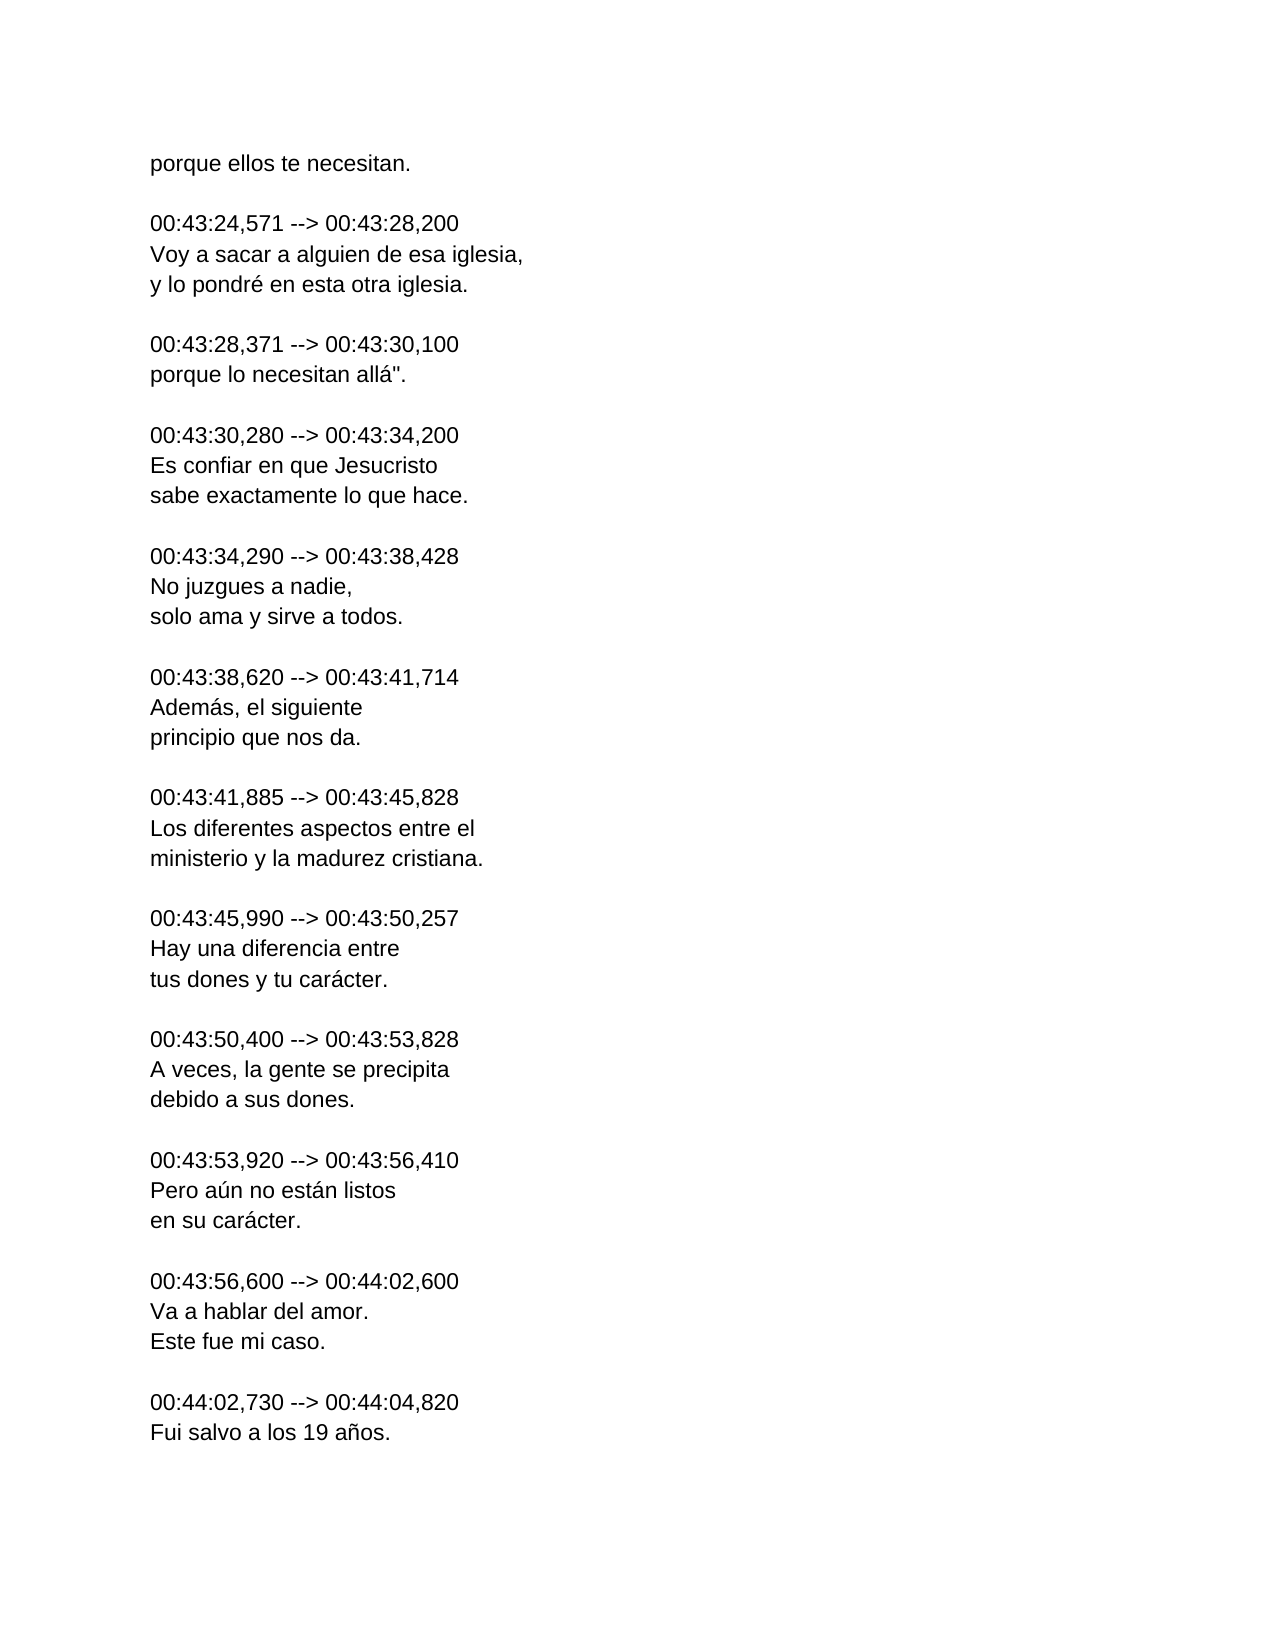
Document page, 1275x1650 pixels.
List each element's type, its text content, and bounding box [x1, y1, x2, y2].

text 00:43:38,620 --> 00:43:41,714 [150, 663, 1125, 690]
text 00:43:53,920 --> 00:43:56,410 [150, 1147, 1125, 1173]
text 00:43:24,571 --> 00:43:28,200 [150, 210, 1125, 237]
text Los diferentes aspectos entre el [150, 814, 1125, 841]
text ministerio y la madurez cristiana. [150, 845, 1125, 871]
text Va a hablar del amor. [150, 1298, 1125, 1324]
text tus dones y tu carácter. [150, 966, 1125, 992]
text porque ellos te necesitan. [150, 150, 1125, 176]
text y lo pondré en esta otra iglesia. [150, 271, 1125, 297]
text porque lo necesitan allá". [150, 361, 1125, 388]
text No juzgues a nadie, [150, 573, 1125, 599]
text 00:43:34,290 --> 00:43:38,428 [150, 543, 1125, 569]
text 00:43:50,400 --> 00:43:53,828 [150, 1026, 1125, 1052]
text Es confiar en que Jesucristo [150, 452, 1125, 478]
text solo ama y sirve a todos. [150, 603, 1125, 629]
text Además, el siguiente [150, 694, 1125, 720]
text en su carácter. [150, 1207, 1125, 1234]
text Fui salvo a los 19 años. [150, 1419, 1125, 1445]
text 00:43:56,600 --> 00:44:02,600 [150, 1268, 1125, 1294]
text 00:43:28,371 --> 00:43:30,100 [150, 331, 1125, 358]
text Voy a sacar a alguien de esa iglesia, [150, 241, 1125, 267]
text Pero aún no están listos [150, 1177, 1125, 1203]
text sabe exactamente lo que hace. [150, 482, 1125, 509]
text Este fue mi caso. [150, 1328, 1125, 1354]
text principio que nos da. [150, 724, 1125, 750]
text debido a sus dones. [150, 1086, 1125, 1113]
text 00:43:45,990 --> 00:43:50,257 [150, 905, 1125, 932]
text A veces, la gente se precipita [150, 1056, 1125, 1083]
text 00:43:41,885 --> 00:43:45,828 [150, 784, 1125, 811]
text 00:43:30,280 --> 00:43:34,200 [150, 422, 1125, 448]
text Hay una diferencia entre [150, 935, 1125, 962]
text 00:44:02,730 --> 00:44:04,820 [150, 1388, 1125, 1415]
